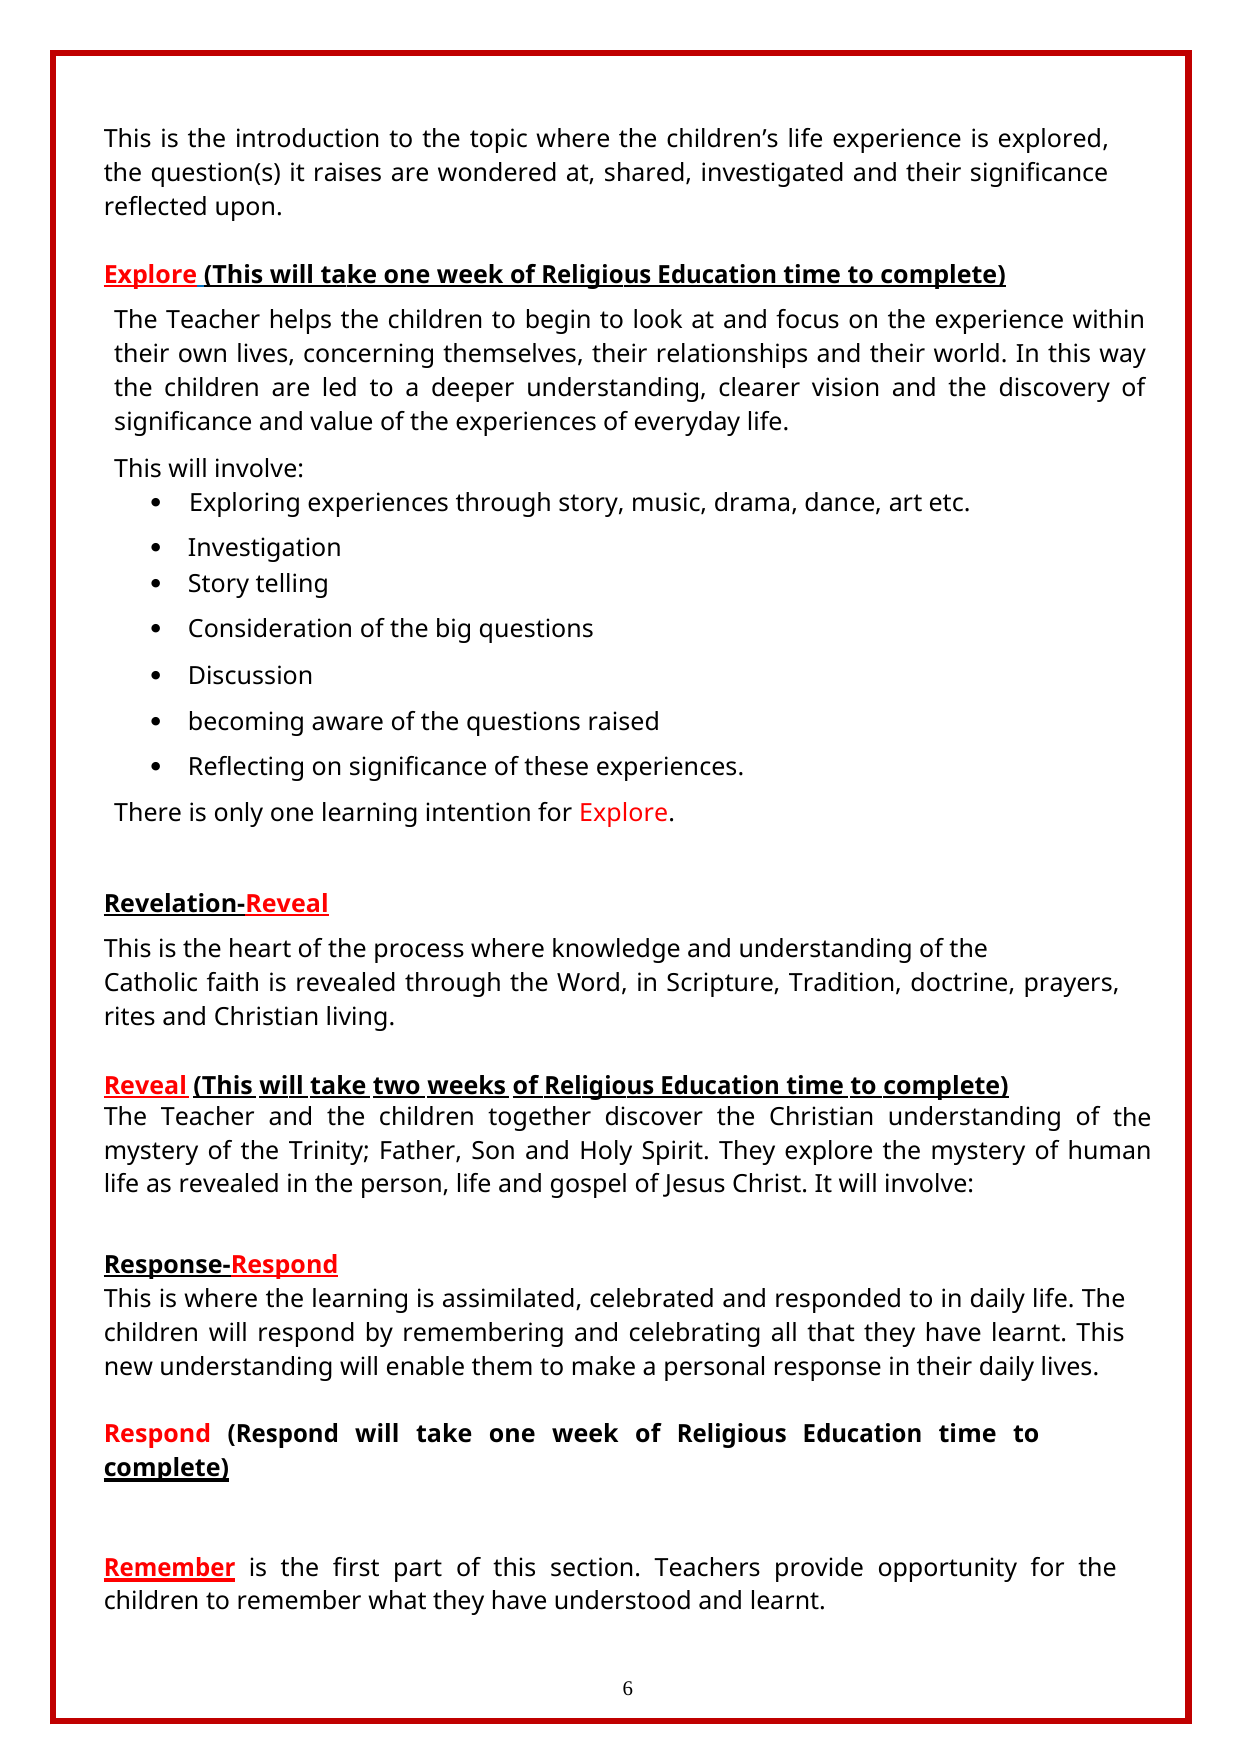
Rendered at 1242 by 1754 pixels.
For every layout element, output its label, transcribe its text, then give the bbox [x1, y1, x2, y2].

text Reveal (This will take two weeks of Religious Education time to complete) [103, 1066, 1152, 1099]
text This is the heart of the process where knowledge and understanding of the [103, 931, 1152, 964]
text Revelation-Reveal [103, 886, 843, 919]
text  becoming aware of the questions raised [151, 703, 1152, 737]
text Explore (This will take one week of Religious Education time to complete) [103, 257, 1152, 291]
text Response-Respond [103, 1246, 1152, 1280]
text  Investigation [151, 530, 1152, 561]
text The Teacher and the children together discover the Christian understanding of the mystery of the Trinity; Father, Son and Holy Spirit. They explore the mystery of human life as revealed in the person, life and gospel of Jesus Christ. It will involve: [103, 1099, 1152, 1199]
text This is where the learning is assimilated, celebrated and responded to in daily life. The children will respond by remembering and celebrating all that they have learnt. This new understanding will enable them to make a personal response in their daily lives. [103, 1280, 1125, 1383]
text  Consideration of the big questions [151, 611, 1152, 645]
text Remember is the first part of this section. Teachers provide opportunity for the children to remember what they have understood and learnt. [103, 1549, 1118, 1616]
text  Discussion [151, 658, 1152, 692]
text  Story telling [151, 566, 1152, 600]
text This will involve: [114, 451, 1152, 485]
text Respond (Respond will take one week of Religious Education time to complete) [103, 1416, 1040, 1483]
text This is the introduction to the topic where the children’s life experience is explored, the question(s) it raises are wondered at, shared, investigated and their significance reflected upon. [103, 120, 1108, 222]
text Catholic faith is revealed through the Word, in Scripture, Tradition, doctrine, prayers, rites and Christian living. [103, 965, 1119, 1033]
text There is only one learning intention for Explore. [114, 794, 843, 828]
list Exploring experiences through story, music, drama, dance, art etc. [151, 485, 1152, 519]
text The Teacher helps the children to begin to look at and focus on the experience within their own lives, concerning themselves, their relationships and their world. In this way the children are led to a deeper understanding, clearer vision and the discovery of significance and value of the experiences of everyday life. [114, 302, 1146, 438]
text  Reflecting on significance of these experiences. [114, 749, 843, 783]
